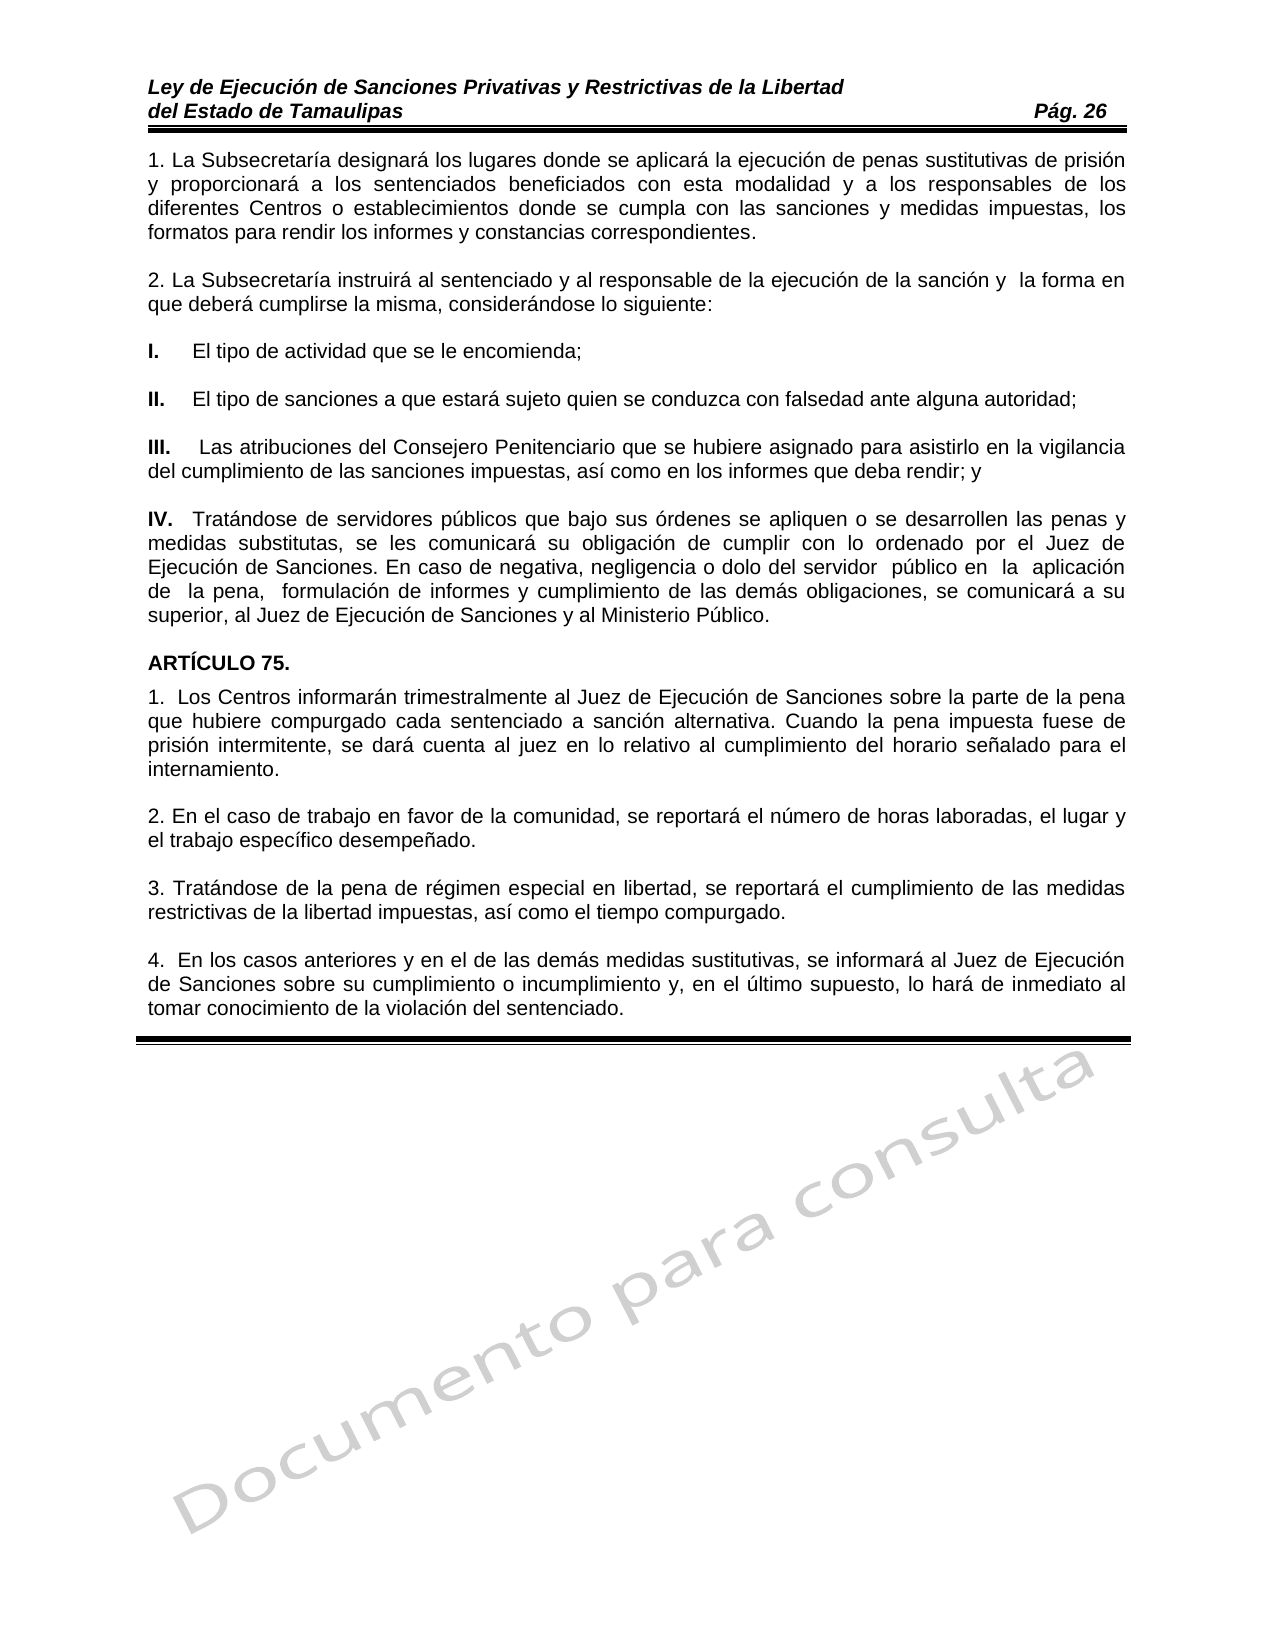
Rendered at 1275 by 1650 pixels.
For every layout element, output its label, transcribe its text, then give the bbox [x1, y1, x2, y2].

text 2. En el caso de trabajo en favor de la comunidad, se reportará el número de horas laboradas, el lugar y el trabajo específico desempeñado. [148, 804, 1127, 852]
text ARTÍCULO 75. [148, 651, 1127, 675]
text 2. La Subsecretaría instruirá al sentenciado y al responsable de la ejecución de la sanción y la forma en que deberá cumplirse la misma, considerándose lo siguiente: [148, 267, 1127, 315]
list El tipo de sanciones a que estará sujeto quien se conduzca con falsedad ante alguna autoridad; [148, 387, 1127, 411]
list Los Centros informarán trimestralmente al Juez de Ejecución de Sanciones sobre la parte de la pena que hubiere compurgado cada sentenciado a sanción alternativa. Cuando la pena impuesta fuese de prisión intermitente, se dará cuenta al juez en lo relativo al cumplimiento del horario señalado para el internamiento. [148, 684, 1127, 780]
text 3. Tratándose de la pena de régimen especial en libertad, se reportará el cumplimiento de las medidas restrictivas de la libertad impuestas, así como el tiempo compurgado. [148, 876, 1127, 924]
list En los casos anteriores y en el de las demás medidas sustitutivas, se informará al Juez de Ejecución de Sanciones sobre su cumplimiento o incumplimiento y, en el último supuesto, lo hará de inmediato al tomar conocimiento de la violación del sentenciado. [148, 948, 1127, 1020]
list Las atribuciones del Consejero Penitenciario que se hubiere asignado para asistirlo en la vigilancia del cumplimiento de las sanciones impuestas, así como en los informes que deba rendir; y [148, 435, 1127, 483]
list El tipo de actividad que se le encomienda; [148, 339, 1127, 363]
list Tratándose de servidores públicos que bajo sus órdenes se apliquen o se desarrollen las penas y medidas substitutas, se les comunicará su obligación de cumplir con lo ordenado por el Juez de Ejecución de Sanciones. En caso de negativa, negligencia o dolo del servidor público en la aplicación de la pena, formulación de informes y cumplimiento de las demás obligaciones, se comunicará a su superior, al Juez de Ejecución de Sanciones y al Ministerio Público. [148, 507, 1127, 627]
text 1. La Subsecretaría designará los lugares donde se aplicará la ejecución de penas sustitutivas de prisión y proporcionará a los sentenciados beneficiados con esta modalidad y a los responsables de los diferentes Centros o establecimientos donde se cumpla con las sanciones y medidas impuestas, los formatos para rendir los informes y constancias correspondientes. [148, 148, 1127, 243]
